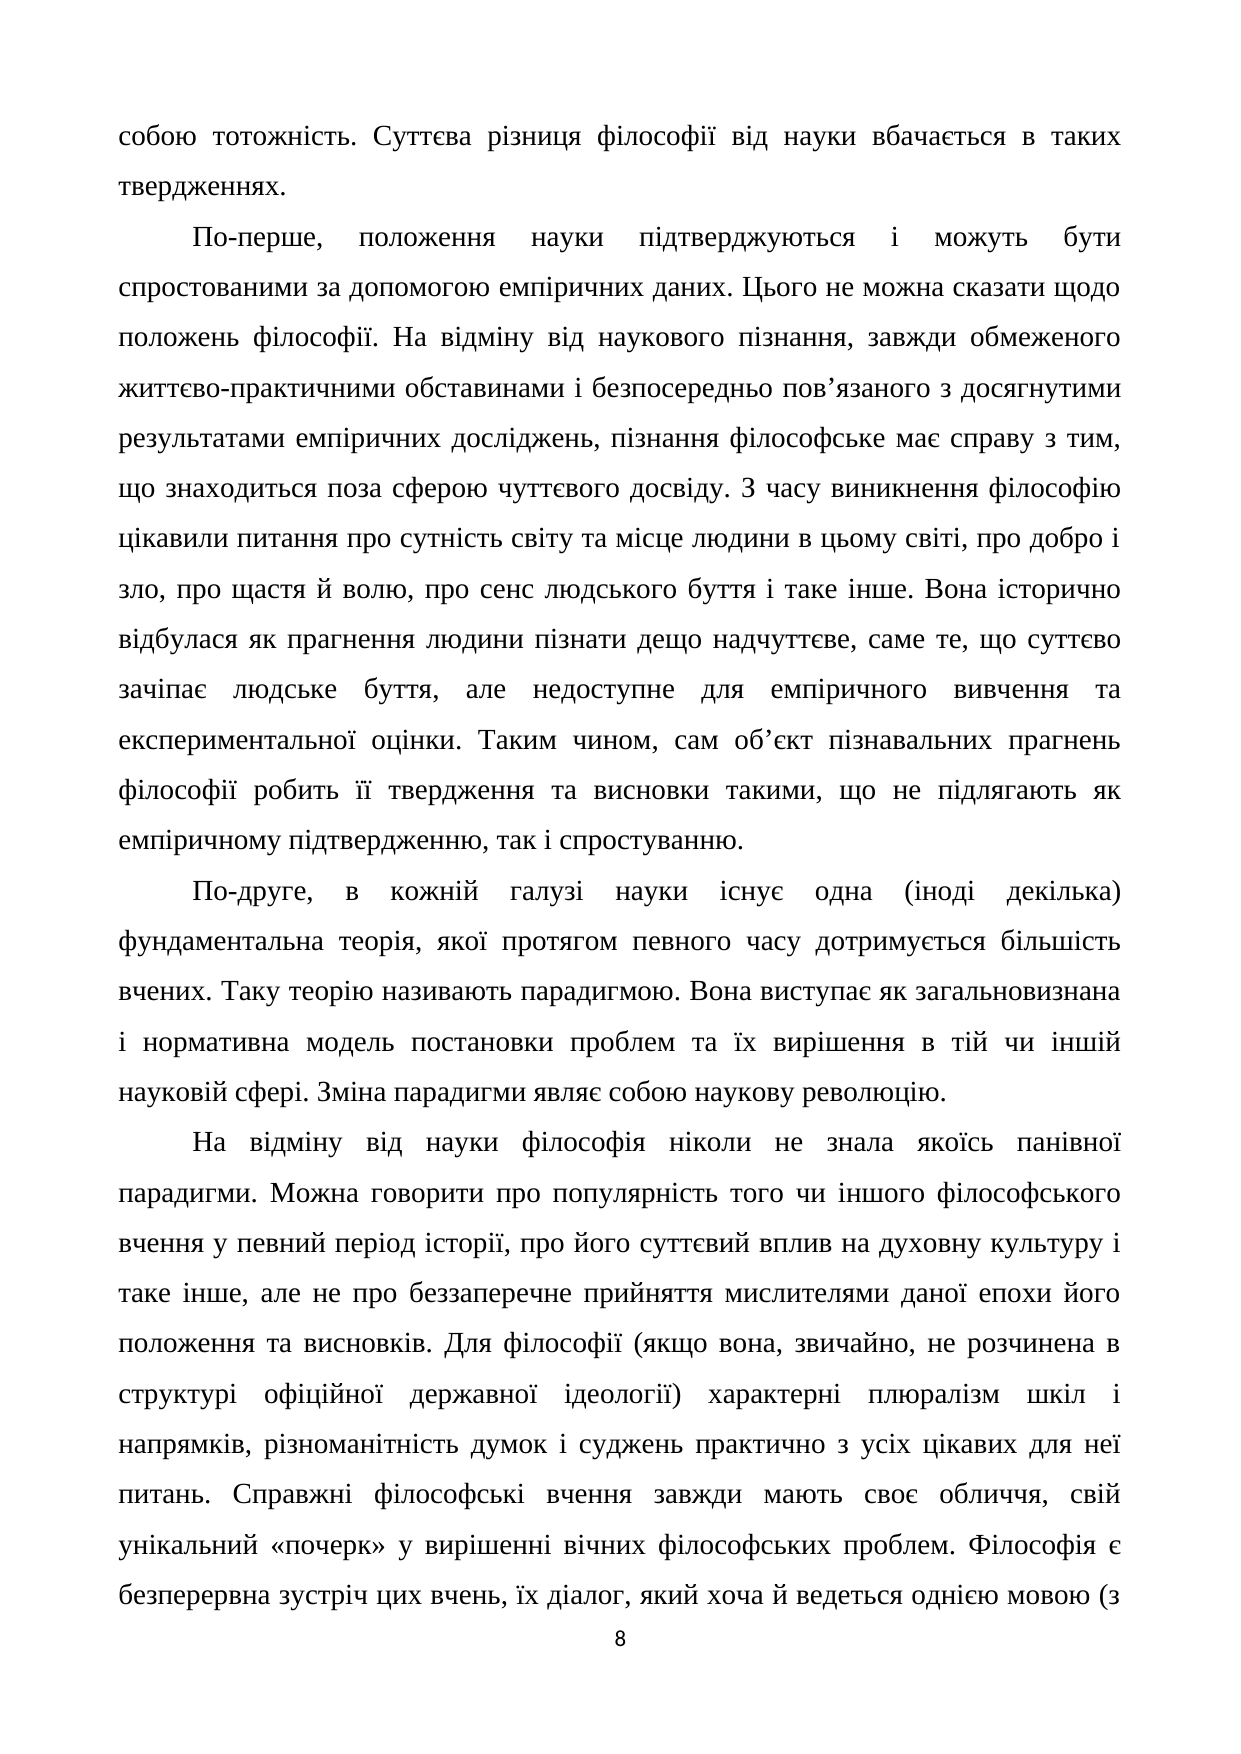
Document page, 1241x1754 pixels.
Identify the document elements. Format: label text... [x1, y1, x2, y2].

text По-перше, положення науки підтверджуються і можуть бути спростованими за допомогою емпіричних даних. Цього не можна сказати щодо положень філософії. На відміну від наукового пізнання, завжди обмеженого життєво-практичними обставинами і безпосередньо пов’язаного з досягнутими результатами емпіричних досліджень, пізнання філософське має справу з тим, що знаходиться поза сферою чуттєвого досвіду. З часу виникнення філософію цікавили питання про сутність світу та місце людини в цьому світі, про добро і зло, про щастя й волю, про сенс людського буття і таке інше. Вона історично відбулася як прагнення людини пізнати дещо надчуттєве, саме те, що суттєво зачіпає людське буття, але недоступне для емпіричного вивчення та експериментальної оцінки. Таким чином, сам об’єкт пізнавальних прагнень філософії робить її твердження та висновки такими, що не підлягають як емпіричному підтвердженню, так і спростуванню. [118, 219, 1122, 856]
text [118, 1124, 1122, 1611]
text По-друге, в кожній галузі науки існує одна (іноді декілька) фундаментальна теорія, якої протягом певного часу дотримується більшість вчених. Таку теорію називають парадигмою. Вона виступає як загальновизнана і нормативна модель постановки проблем та їх вирішення в тій чи іншій науковій сфері. Зміна парадигми являє собою наукову революцію. [118, 873, 1122, 1108]
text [118, 118, 1122, 202]
